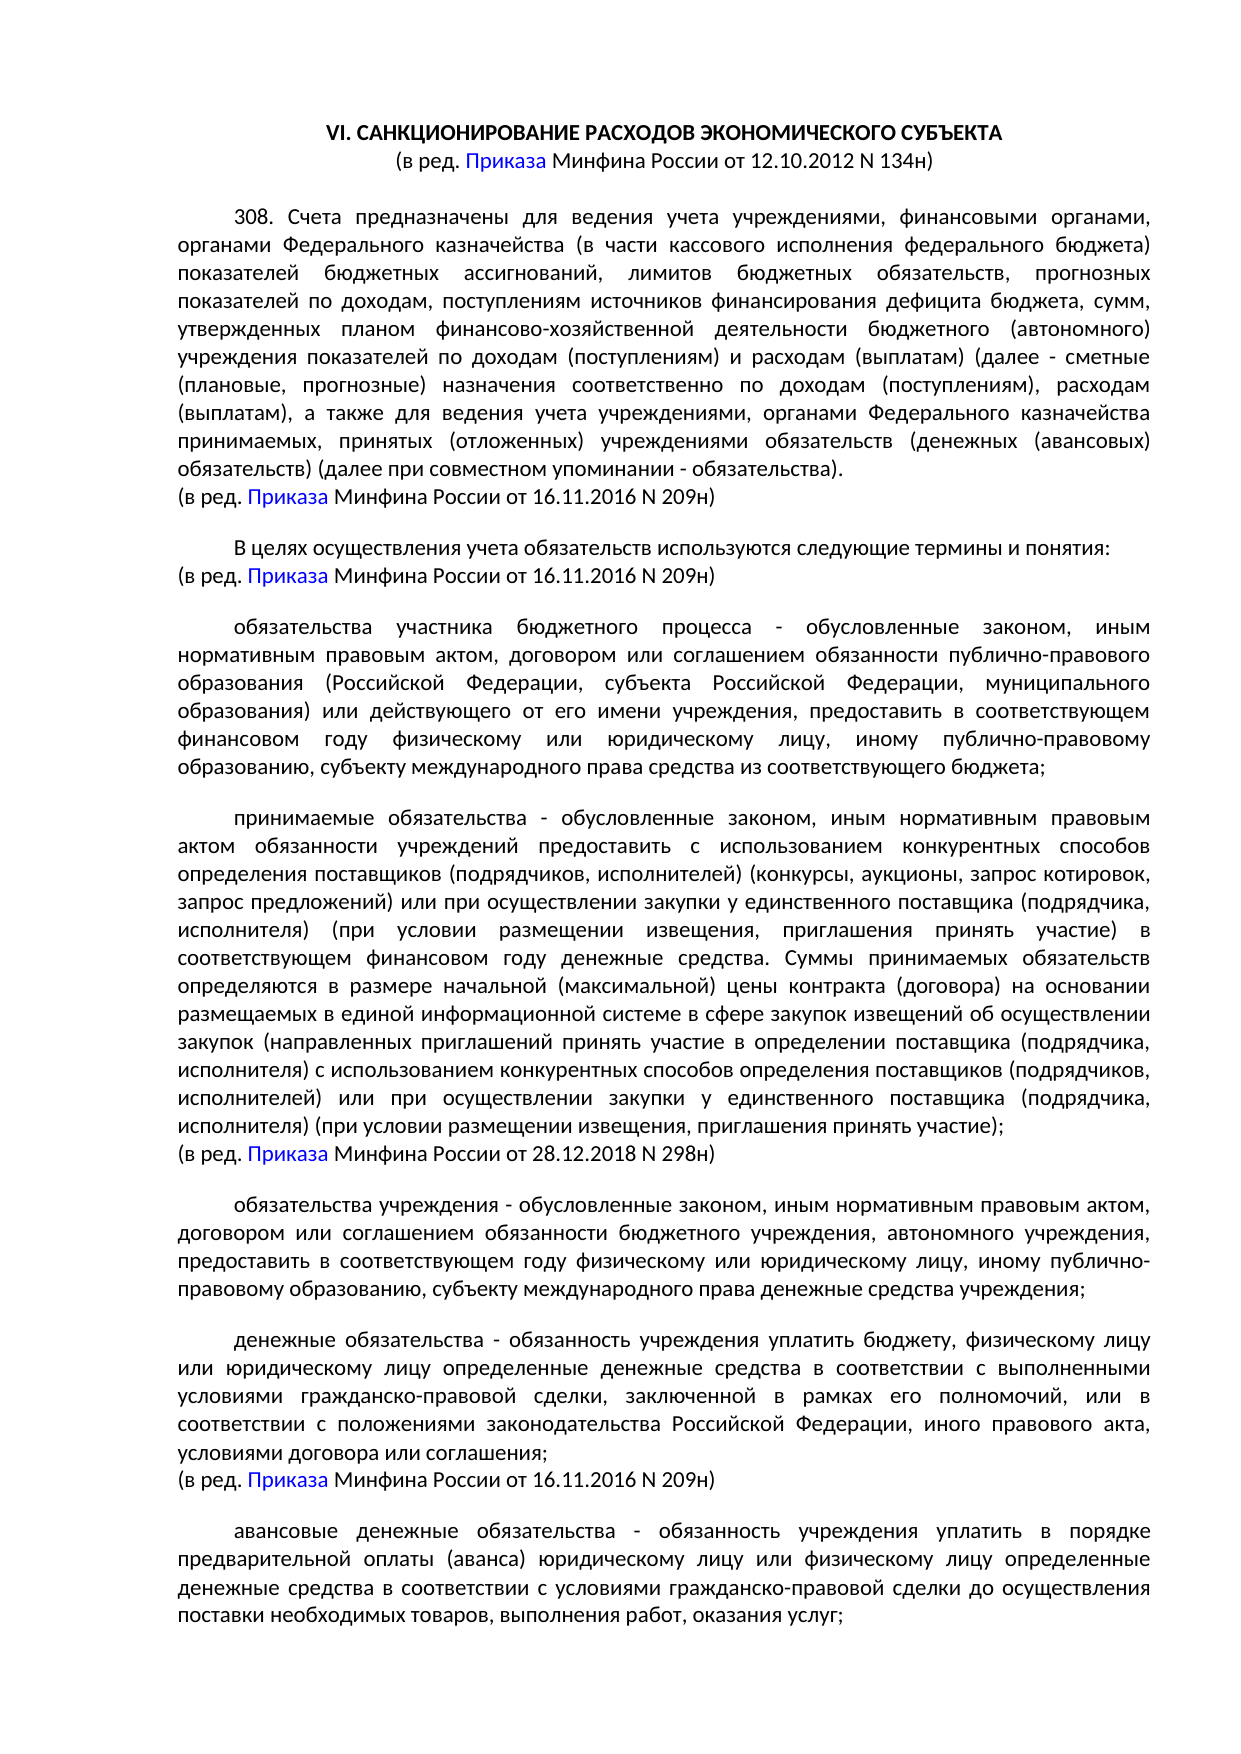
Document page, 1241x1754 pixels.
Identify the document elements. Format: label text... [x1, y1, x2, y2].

text (в ред. Приказа Минфина России от 16.11.2016 N 209н) [177, 482, 1152, 510]
text (в ред. Приказа Минфина России от 16.11.2016 N 209н) [177, 1466, 1152, 1494]
text денежные обязательства - обязанность учреждения уплатить бюджету, физическому лицу или юридическому лицу определенные денежные средства в соответствии с выполненными условиями гражданско-правовой сделки, заключенной в рамках его полномочий, или в соответствии с положениями законодательства Российской Федерации, иного правового акта, условиями договора или соглашения; [177, 1326, 1152, 1466]
title VI. САНКЦИОНИРОВАНИЕ РАСХОДОВ ЭКОНОМИЧЕСКОГО СУБЪЕКТА [177, 118, 1152, 146]
text (в ред. Приказа Минфина России от 16.11.2016 N 209н) [177, 561, 1152, 589]
text (в ред. Приказа Минфина России от 12.10.2012 N 134н) [177, 146, 1152, 174]
text авансовые денежные обязательства - обязанность учреждения уплатить в порядке предварительной оплаты (аванса) юридическому лицу или физическому лицу определенные денежные средства в соответствии с условиями гражданско-правовой сделки до осуществления поставки необходимых товаров, выполнения работ, оказания услуг; [177, 1517, 1152, 1629]
text (в ред. Приказа Минфина России от 28.12.2018 N 298н) [177, 1139, 1152, 1168]
text принимаемые обязательства - обусловленные законом, иным нормативным правовым актом обязанности учреждений предоставить с использованием конкурентных способов определения поставщиков (подрядчиков, исполнителей) (конкурсы, аукционы, запрос котировок, запрос предложений) или при осуществлении закупки у единственного поставщика (подрядчика, исполнителя) (при условии размещении извещения, приглашения принять участие) в соответствующем финансовом году денежные средства. Суммы принимаемых обязательств определяются в размере начальной (максимальной) цены контракта (договора) на основании размещаемых в единой информационной системе в сфере закупок извещений об осуществлении закупок (направленных приглашений принять участие в определении поставщика (подрядчика, исполнителя) с использованием конкурентных способов определения поставщиков (подрядчиков, исполнителей) или при осуществлении закупки у единственного поставщика (подрядчика, исполнителя) (при условии размещении извещения, приглашения принять участие); [177, 803, 1152, 1139]
text обязательства участника бюджетного процесса - обусловленные законом, иным нормативным правовым актом, договором или соглашением обязанности публично-правового образования (Российской Федерации, субъекта Российской Федерации, муниципального образования) или действующего от его имени учреждения, предоставить в соответствующем финансовом году физическому или юридическому лицу, иному публично-правовому образованию, субъекту международного права средства из соответствующего бюджета; [177, 612, 1152, 780]
text 308. Счета предназначены для ведения учета учреждениями, финансовыми органами, органами Федерального казначейства (в части кассового исполнения федерального бюджета) показателей бюджетных ассигнований, лимитов бюджетных обязательств, прогнозных показателей по доходам, поступлениям источников финансирования дефицита бюджета, сумм, утвержденных планом финансово-хозяйственной деятельности бюджетного (автономного) учреждения показателей по доходам (поступлениям) и расходам (выплатам) (далее - сметные (плановые, прогнозные) назначения соответственно по доходам (поступлениям), расходам (выплатам), а также для ведения учета учреждениями, органами Федерального казначейства принимаемых, принятых (отложенных) учреждениями обязательств (денежных (авансовых) обязательств) (далее при совместном упоминании - обязательства). [177, 202, 1152, 482]
text обязательства учреждения - обусловленные законом, иным нормативным правовым актом, договором или соглашением обязанности бюджетного учреждения, автономного учреждения, предоставить в соответствующем году физическому или юридическому лицу, иному публично-правовому образованию, субъекту международного права денежные средства учреждения; [177, 1191, 1152, 1303]
text В целях осуществления учета обязательств используются следующие термины и понятия: [177, 533, 1152, 561]
